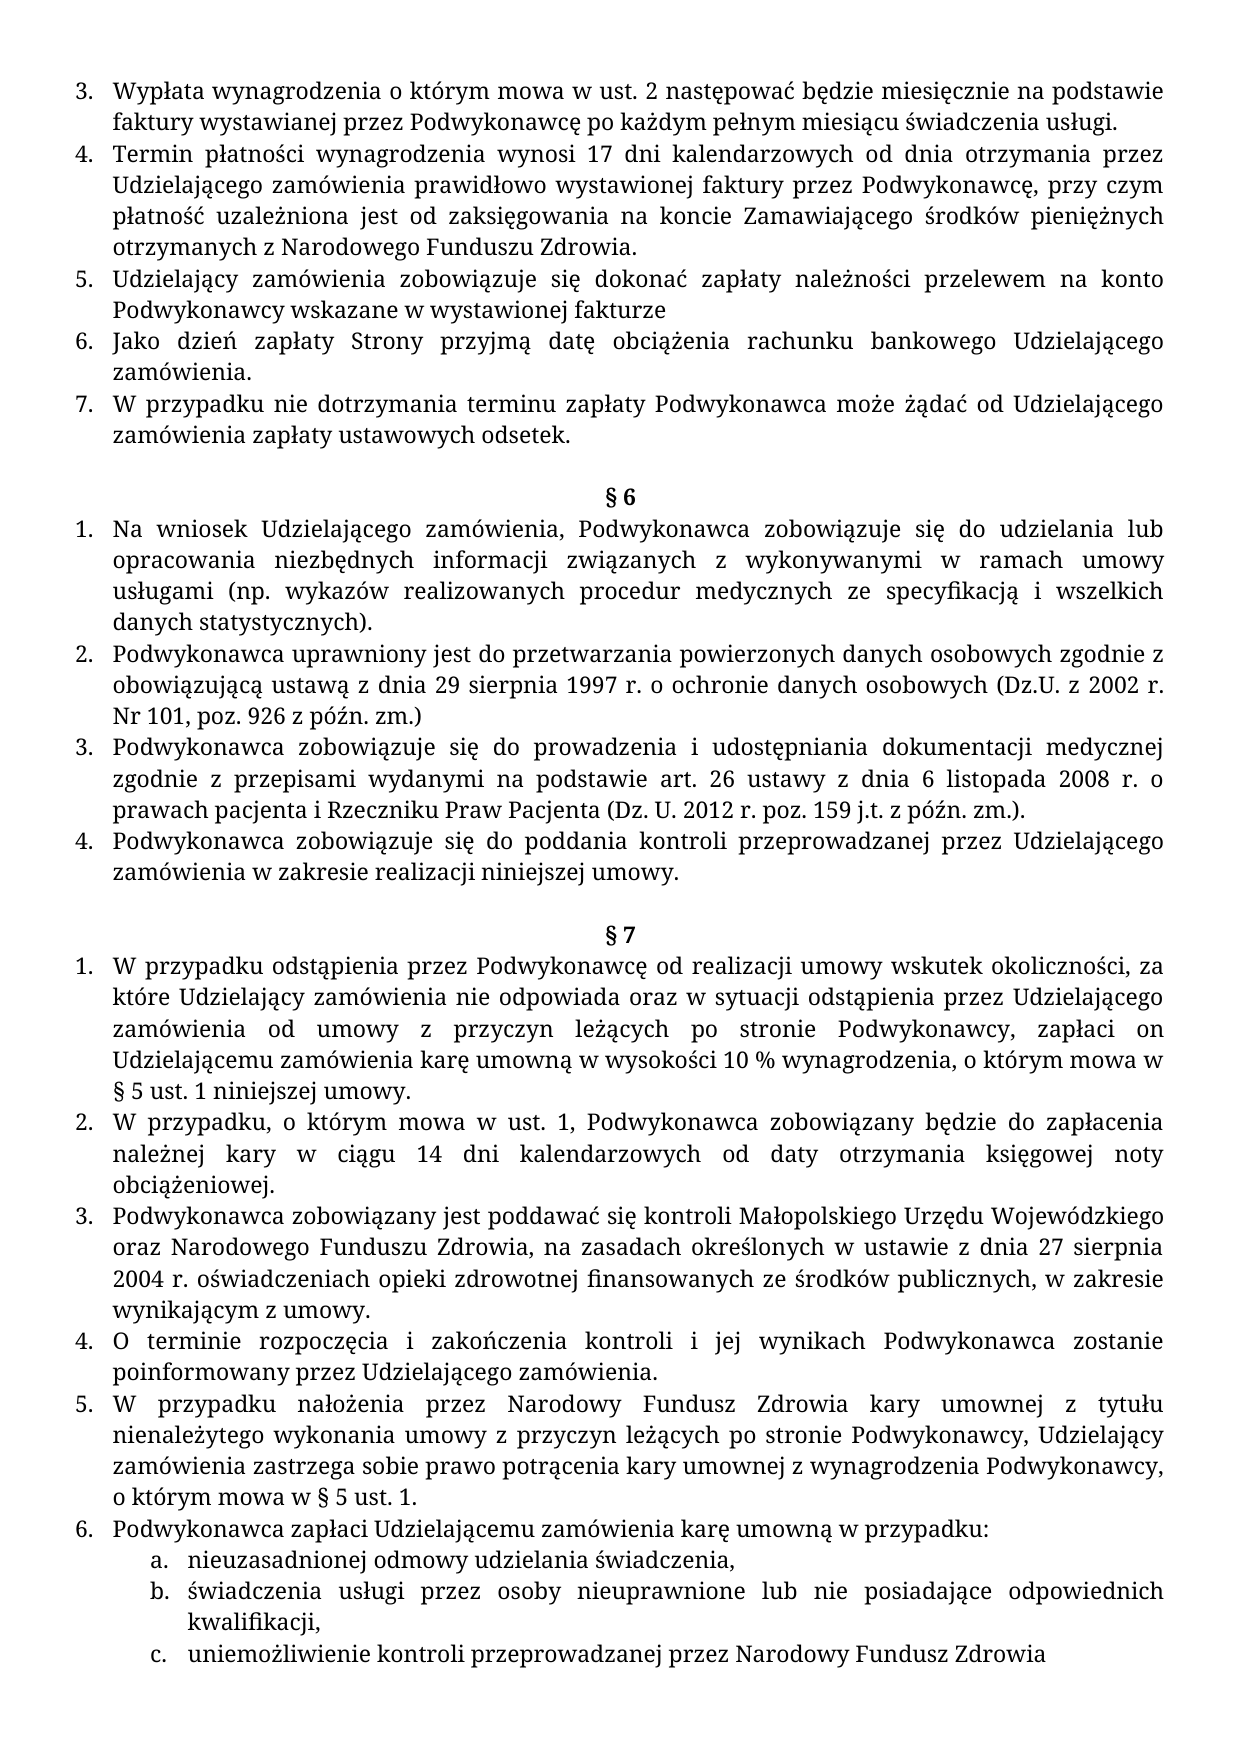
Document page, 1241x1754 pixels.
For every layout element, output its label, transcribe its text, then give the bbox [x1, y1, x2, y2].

list Na wniosek Udzielającego zamówienia, Podwykonawca zobowiązuje się do udzielania lub opracowania niezbędnych informacji związanych z wykonywanymi w ramach umowy usługami (np. wykazów realizowanych procedur medycznych ze specyfikacją i wszelkich danych statystycznych). [75, 512, 1165, 637]
list nieuzasadnionej odmowy udzielania świadczenia, [150, 1544, 1165, 1575]
list O terminie rozpoczęcia i zakończenia kontroli i jej wynikach Podwykonawca zostanie poinformowany przez Udzielającego zamówienia. [75, 1325, 1165, 1387]
list Podwykonawca zapłaci Udzielającemu zamówienia karę umowną w przypadku: [75, 1512, 1165, 1544]
list Podwykonawca uprawniony jest do przetwarzania powierzonych danych osobowych zgodnie z obowiązującą ustawą z dnia 29 sierpnia 1997 r. o ochronie danych osobowych (Dz.U. z 2002 r. Nr 101, poz. 926 z późn. zm.) [75, 637, 1165, 731]
list świadczenia usługi przez osoby nieuprawnione lub nie posiadające odpowiednich kwalifikacji, [150, 1575, 1165, 1637]
list W przypadku nałożenia przez Narodowy Fundusz Zdrowia kary umownej z tytułu nienależytego wykonania umowy z przyczyn leżących po stronie Podwykonawcy, Udzielający zamówienia zastrzega sobie prawo potrącenia kary umownej z wynagrodzenia Podwykonawcy, o którym mowa w § 5 ust. 1. [75, 1387, 1165, 1512]
list Podwykonawca zobowiązany jest poddawać się kontroli Małopolskiego Urzędu Wojewódzkiego oraz Narodowego Funduszu Zdrowia, na zasadach określonych w ustawie z dnia 27 sierpnia 2004 r. oświadczeniach opieki zdrowotnej finansowanych ze środków publicznych, w zakresie wynikającym z umowy. [75, 1200, 1165, 1325]
list Podwykonawca zobowiązuje się do poddania kontroli przeprowadzanej przez Udzielającego zamówienia w zakresie realizacji niniejszej umowy. [75, 825, 1165, 887]
list Udzielający zamówienia zobowiązuje się dokonać zapłaty należności przelewem na konto Podwykonawcy wskazane w wystawionej fakturze [75, 262, 1165, 325]
list W przypadku nie dotrzymania terminu zapłaty Podwykonawca może żądać od Udzielającego zamówienia zapłaty ustawowych odsetek. [75, 387, 1165, 450]
list Termin płatności wynagrodzenia wynosi 17 dni kalendarzowych od dnia otrzymania przez Udzielającego zamówienia prawidłowo wystawionej faktury przez Podwykonawcę, przy czym płatność uzależniona jest od zaksięgowania na koncie Zamawiającego środków pieniężnych otrzymanych z Narodowego Funduszu Zdrowia. [75, 137, 1165, 262]
list uniemożliwienie kontroli przeprowadzanej przez Narodowy Fundusz Zdrowia [150, 1637, 1165, 1669]
list Wypłata wynagrodzenia o którym mowa w ust. 2 następować będzie miesięcznie na podstawie faktury wystawianej przez Podwykonawcę po każdym pełnym miesiącu świadczenia usługi. [75, 75, 1165, 137]
list Jako dzień zapłaty Strony przyjmą datę obciążenia rachunku bankowego Udzielającego zamówienia. [75, 325, 1165, 387]
list W przypadku odstąpienia przez Podwykonawcę od realizacji umowy wskutek okoliczności, za które Udzielający zamówienia nie odpowiada oraz w sytuacji odstąpienia przez Udzielającego zamówienia od umowy z przyczyn leżących po stronie Podwykonawcy, zapłaci on Udzielającemu zamówienia karę umowną w wysokości 10 % wynagrodzenia, o którym mowa w § 5 ust. 1 niniejszej umowy. [75, 950, 1165, 1106]
list W przypadku, o którym mowa w ust. 1, Podwykonawca zobowiązany będzie do zapłacenia należnej kary w ciągu 14 dni kalendarzowych od daty otrzymania księgowej noty obciążeniowej. [75, 1106, 1165, 1200]
text § 7 [75, 919, 1165, 950]
text § 6 [75, 481, 1165, 512]
list Podwykonawca zobowiązuje się do prowadzenia i udostępniania dokumentacji medycznej zgodnie z przepisami wydanymi na podstawie art. 26 ustawy z dnia 6 listopada 2008 r. o prawach pacjenta i Rzeczniku Praw Pacjenta (Dz. U. 2012 r. poz. 159 j.t. z późn. zm.). [75, 731, 1165, 825]
